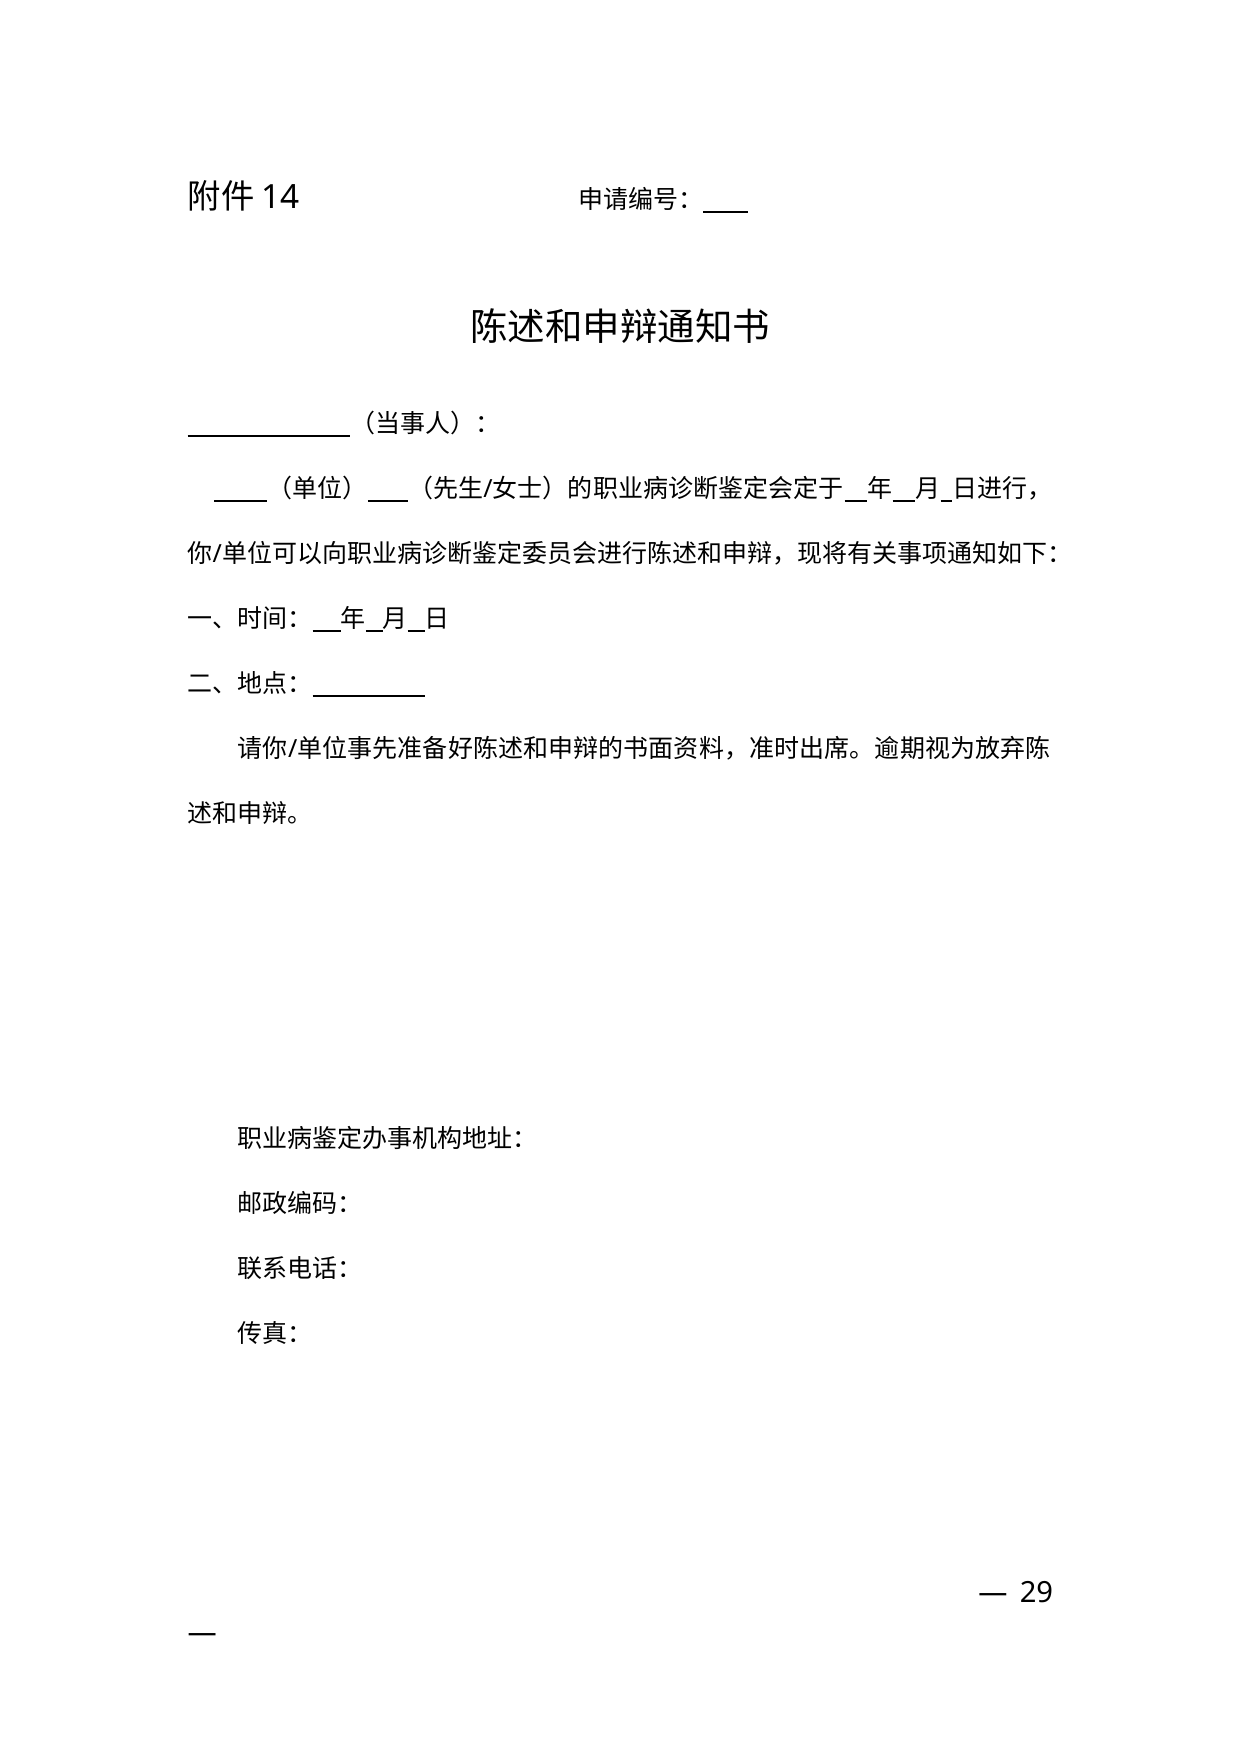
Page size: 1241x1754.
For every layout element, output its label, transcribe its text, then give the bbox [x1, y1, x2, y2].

text 陈述和申辩通知书 [187, 292, 1053, 357]
text 二、地点： [187, 649, 1053, 714]
text 职业病鉴定办事机构地址： [187, 1104, 1053, 1169]
text 联系电话： [187, 1234, 1053, 1299]
text 传真： [187, 1299, 1053, 1364]
text 邮政编码： [187, 1169, 1053, 1234]
text 附件14 申请编号： [187, 162, 1053, 227]
text 请你/单位事先准备好陈述和申辩的书面资料，准时出席。逾期视为放弃陈述和申辩。 [187, 714, 1053, 844]
text 一、时间： 年 月 日 [187, 584, 1053, 649]
text （当事人）： [187, 389, 1053, 454]
text （单位） （先生/女士）的职业病诊断鉴定会定于 年 月 日进行，你/单位可以向职业病诊断鉴定委员会进行陈述和申辩，现将有关事项通知如下： [187, 454, 1053, 584]
